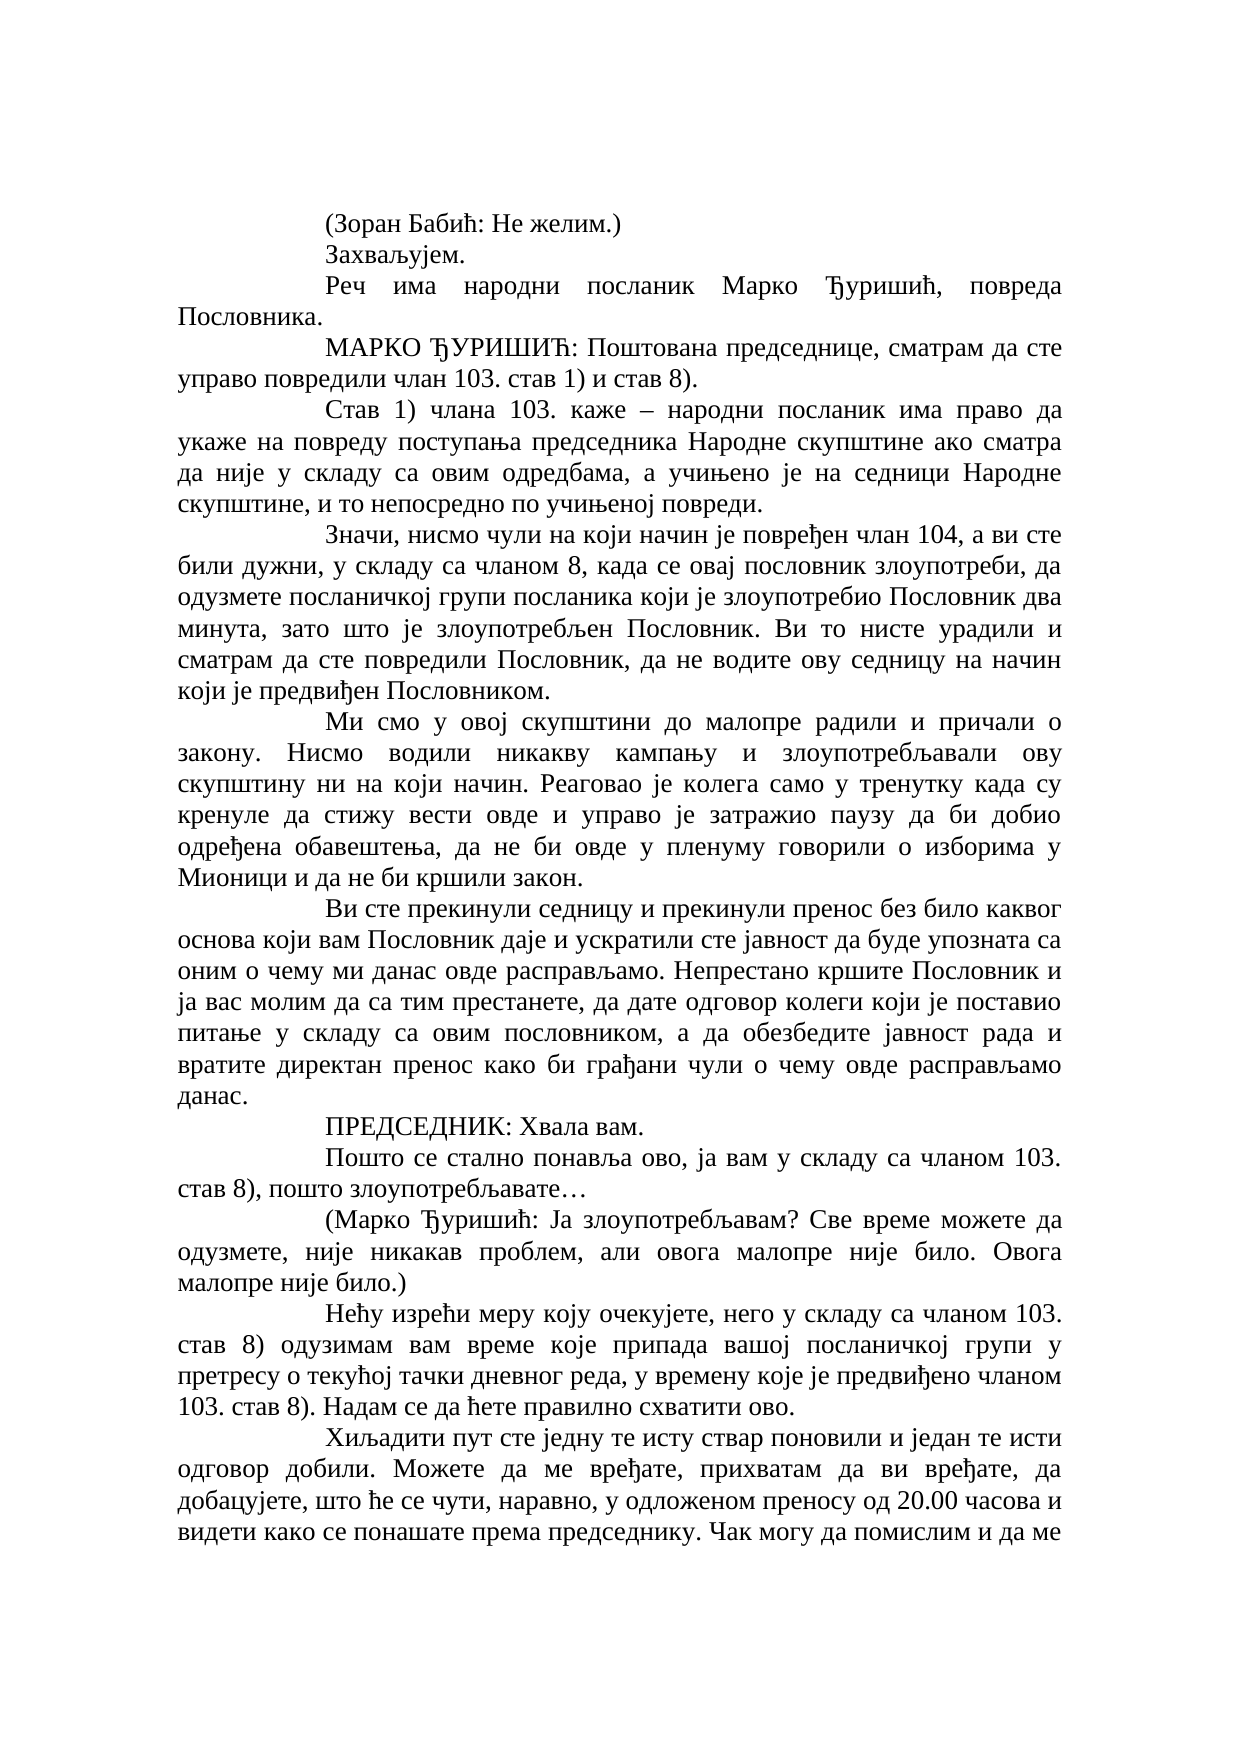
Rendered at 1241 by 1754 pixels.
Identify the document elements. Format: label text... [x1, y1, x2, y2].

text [177, 1421, 1063, 1546]
text Значи, нисмо чули на који начин је повређен члан 104, а ви сте били дужни, у складу са чланом 8, када се овај пословник злоупотреби, да одузмете посланичкој групи посланика који је злоупотребио Пословник два минута, зато што је злоупотребљен Пословник. Ви то нисте урадили и сматрам да сте повредили Пословник, да не водите ову седницу на начин који је предвиђен Пословником. [177, 518, 1063, 705]
text Пошто се стално понавља ово, ја вам у складу са чланом 103. став 8), пошто злоупотребљавате… [177, 1141, 1063, 1203]
text Ви сте прекинули седницу и прекинули пренос без било каквог основа који вам Пословник даје и ускратили сте јавност да буде упозната са оним о чему ми данас овде расправљамо. Непрестано кршите Пословник и ја вас молим да са тим престанете, да дате одговор колеги који је поставио питање у складу са овим пословником, а да обезбедите јавност рада и вратите директан пренос како би грађани чули о чему овде расправљамо данас. [177, 892, 1063, 1110]
text ПРЕДСЕДНИК: Хвала вам. [177, 1110, 1063, 1141]
text МАРКО ЂУРИШИЋ: Поштована председнице, сматрам да сте управо повредили члан 103. став 1) и став 8). [177, 331, 1063, 394]
text (Зоран Бабић: Не желим.) [177, 207, 1063, 238]
text Став 1) члана 103. каже – народни посланик има право да укаже на повреду поступања председника Народне скупштине ако сматра да није у складу са овим одредбама, а учињено је на седници Народне скупштине, и то непосредно по учињеној повреди. [177, 394, 1063, 518]
text Ми смо у овој скупштини до малопре радили и причали о закону. Нисмо водили никакву кампању и злоупотребљавали ову скупштину ни на који начин. Реаговао је колега само у тренутку када су кренуле да стижу вести овде и управо је затражио паузу да би добио одређена обавештења, да не би овде у пленуму говорили о изборима у Мионици и да не би кршили закон. [177, 705, 1063, 892]
text Реч има народни посланик Марко Ђуришић, повреда Пословника. [177, 269, 1063, 331]
text (Марко Ђуришић: Ја злоупотребљавам? Све време можете да одузмете, није никакав проблем, али овога малопре није било. Овога малопре није било.) [177, 1203, 1063, 1297]
text Захваљујем. [177, 238, 1063, 269]
text Нећу изрећи меру коју очекујете, него у складу са чланом 103. став 8) одузимам вам време које припада вашој посланичкој групи у претресу о текућој тачки дневног реда, у времену које је предвиђено чланом 103. став 8). Надам се да ћете правилно схватити ово. [177, 1297, 1063, 1421]
